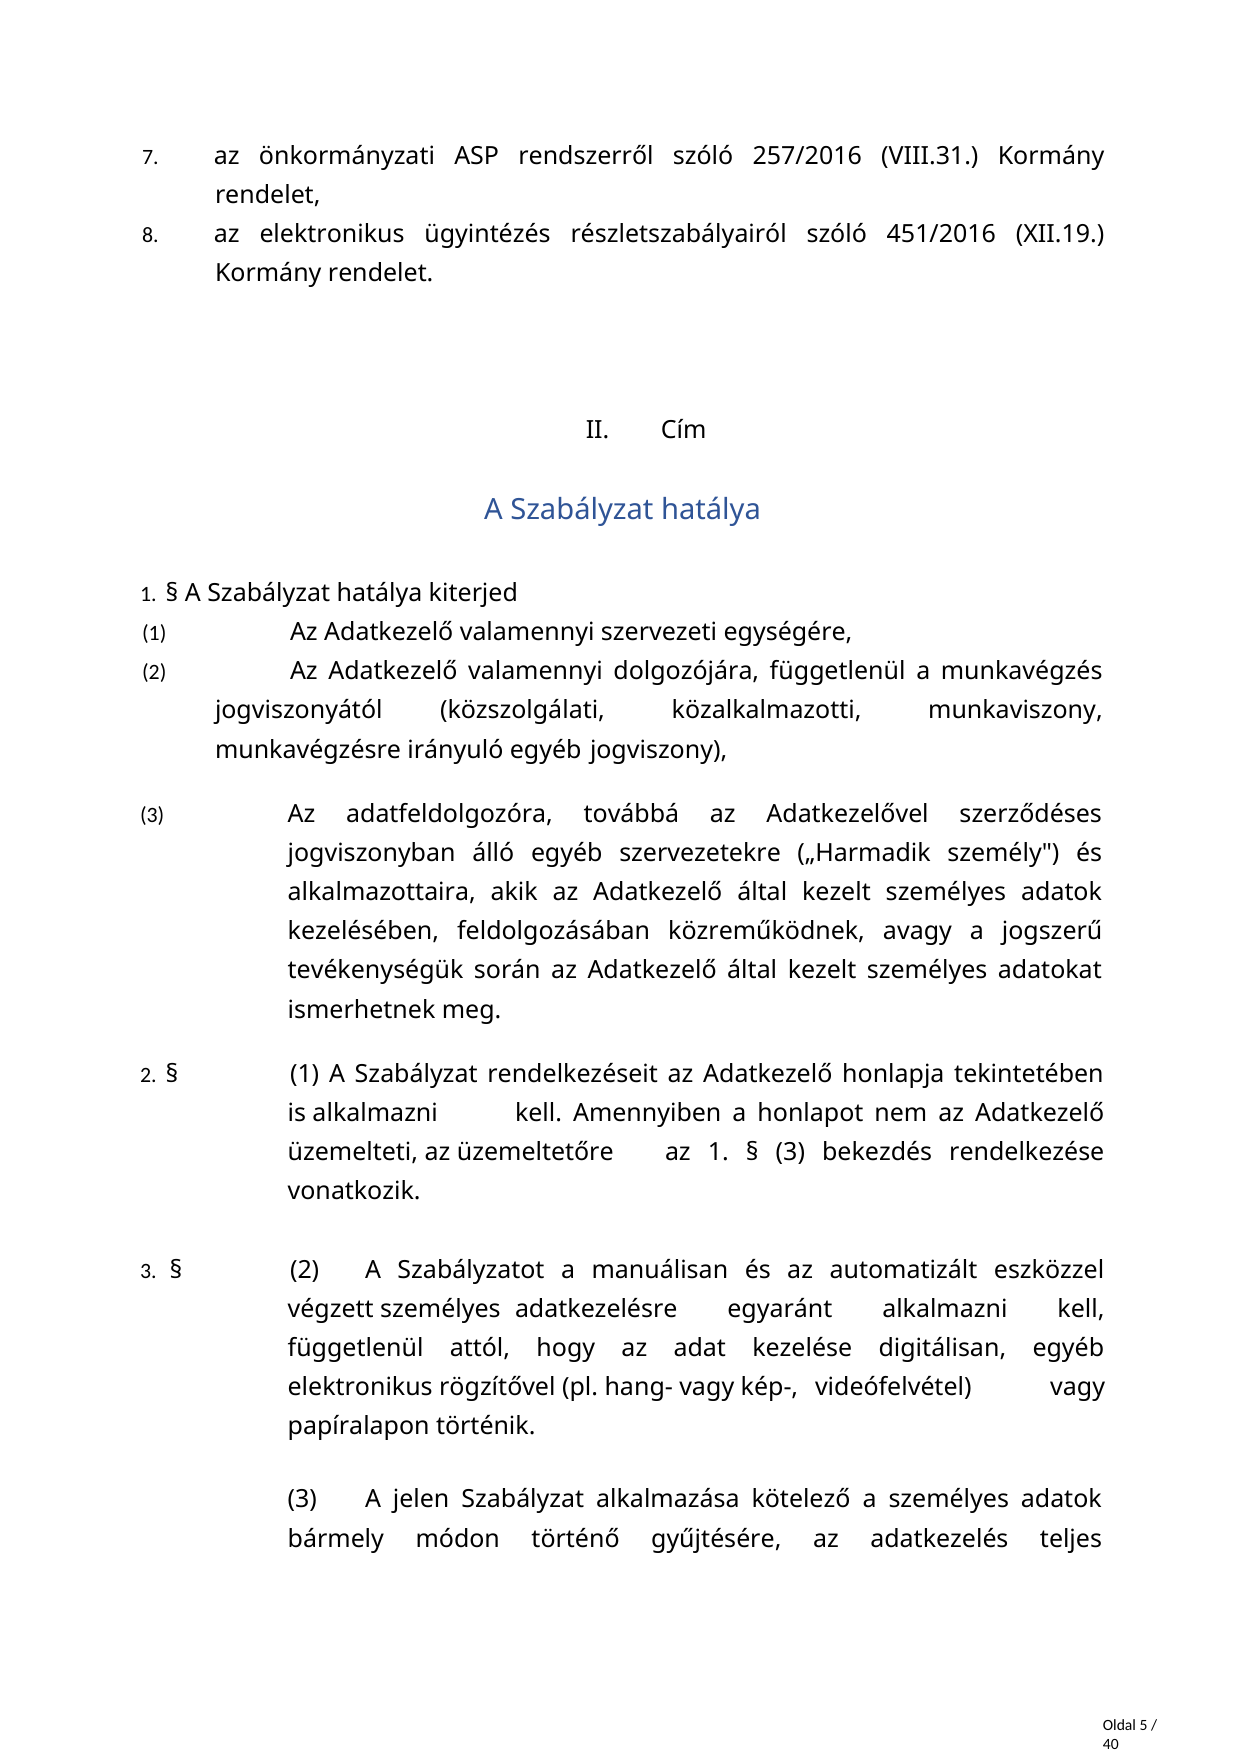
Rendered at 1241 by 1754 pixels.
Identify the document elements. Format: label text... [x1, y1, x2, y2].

list § (1) A Szabályzat rendelkezéseit az Adatkezelő honlapja tekintetében is alkalmazni kell. Amennyiben a honlapot nem az Adatkezelő üzemelteti, az üzemeltetőre az 1. § (3) bekezdés rendelkezése vonatkozik. [140, 1055, 1105, 1207]
list Az Adatkezelő valamennyi szervezeti egységére, [142, 614, 1105, 648]
list az elektronikus ügyintézés részletszabályairól szóló 451/2016 (XII.19.) Kormány rendelet. [142, 216, 1105, 289]
list § A Szabályzat hatálya kiterjed [140, 574, 1105, 609]
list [287, 1481, 1103, 1554]
list Az adatfeldolgozóra, továbbá az Adatkezelővel szerződéses jogviszonyban álló egyéb szervezetekre („Harmadik személy") és alkalmazottaira, akik az Adatkezelő által kezelt személyes adatok kezelésében, feldolgozásában közreműködnek, avagy a jogszerű tevékenységük során az Adatkezelő által kezelt személyes adatokat ismerhetnek meg. [140, 795, 1103, 1025]
list az önkormányzati ASP rendszerről szóló 257/2016 (VIII.31.) Kormány rendelet, [142, 137, 1105, 211]
list Az Adatkezelő valamennyi dolgozójára, függetlenül a munkavégzés jogviszonyától (közszolgálati, közalkalmazotti, munkaviszony, munkavégzésre irányuló egyéb jogviszony), [142, 653, 1103, 765]
list Cím [586, 412, 1105, 446]
list § (2) A Szabályzatot a manuálisan és az automatizált eszközzel végzett személyes adatkezelésre egyaránt alkalmazni kell, függetlenül attól, hogy az adat kezelése digitálisan, egyéb elektronikus rögzítővel (pl. hang- vagy kép-, videófelvétel) vagy papíralapon történik. [140, 1251, 1105, 1442]
subtitle A Szabályzat hatálya [140, 488, 1105, 528]
